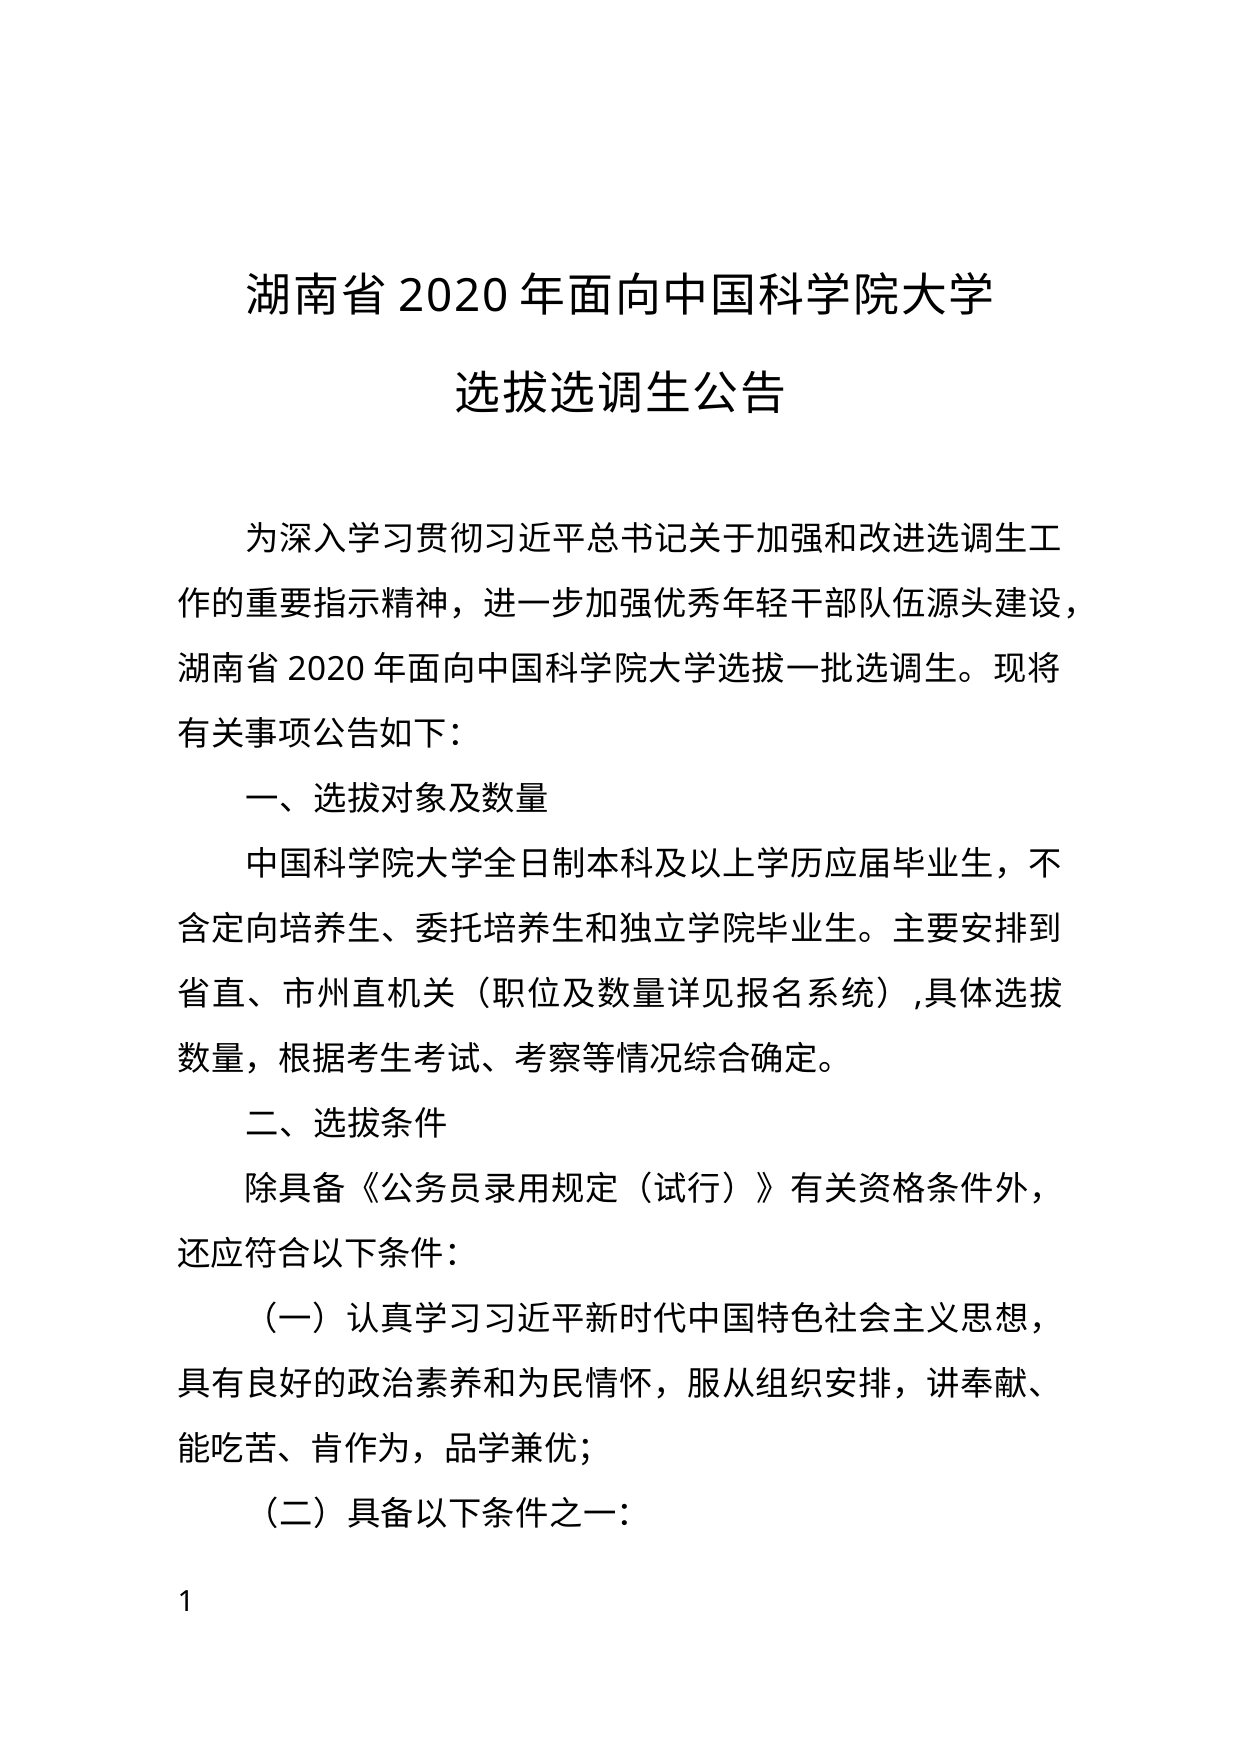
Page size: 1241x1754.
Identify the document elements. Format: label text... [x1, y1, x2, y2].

text 选拔选调生公告 [177, 341, 1063, 438]
text 中国科学院大学全日制本科及以上学历应届毕业生，不含定向培养生、委托培养生和独立学院毕业生。主要安排到省直、市州直机关（职位及数量详见报名系统）,具体选拔数量，根据考生考试、考察等情况综合确定。 [177, 828, 1063, 1088]
text 二、选拔条件 [177, 1088, 1063, 1153]
text 湖南省2020年面向中国科学院大学 [177, 243, 1063, 341]
text 除具备《公务员录用规定（试行）》有关资格条件外，还应符合以下条件： [177, 1153, 1063, 1283]
text （二）具备以下条件之一： [177, 1478, 1063, 1543]
text （一）认真学习习近平新时代中国特色社会主义思想，具有良好的政治素养和为民情怀，服从组织安排，讲奉献、能吃苦、肯作为，品学兼优； [177, 1283, 1063, 1478]
text 一、选拔对象及数量 [177, 763, 1063, 828]
text 为深入学习贯彻习近平总书记关于加强和改进选调生工作的重要指示精神，进一步加强优秀年轻干部队伍源头建设，湖南省2020年面向中国科学院大学选拔一批选调生。现将有关事项公告如下： [177, 503, 1063, 763]
